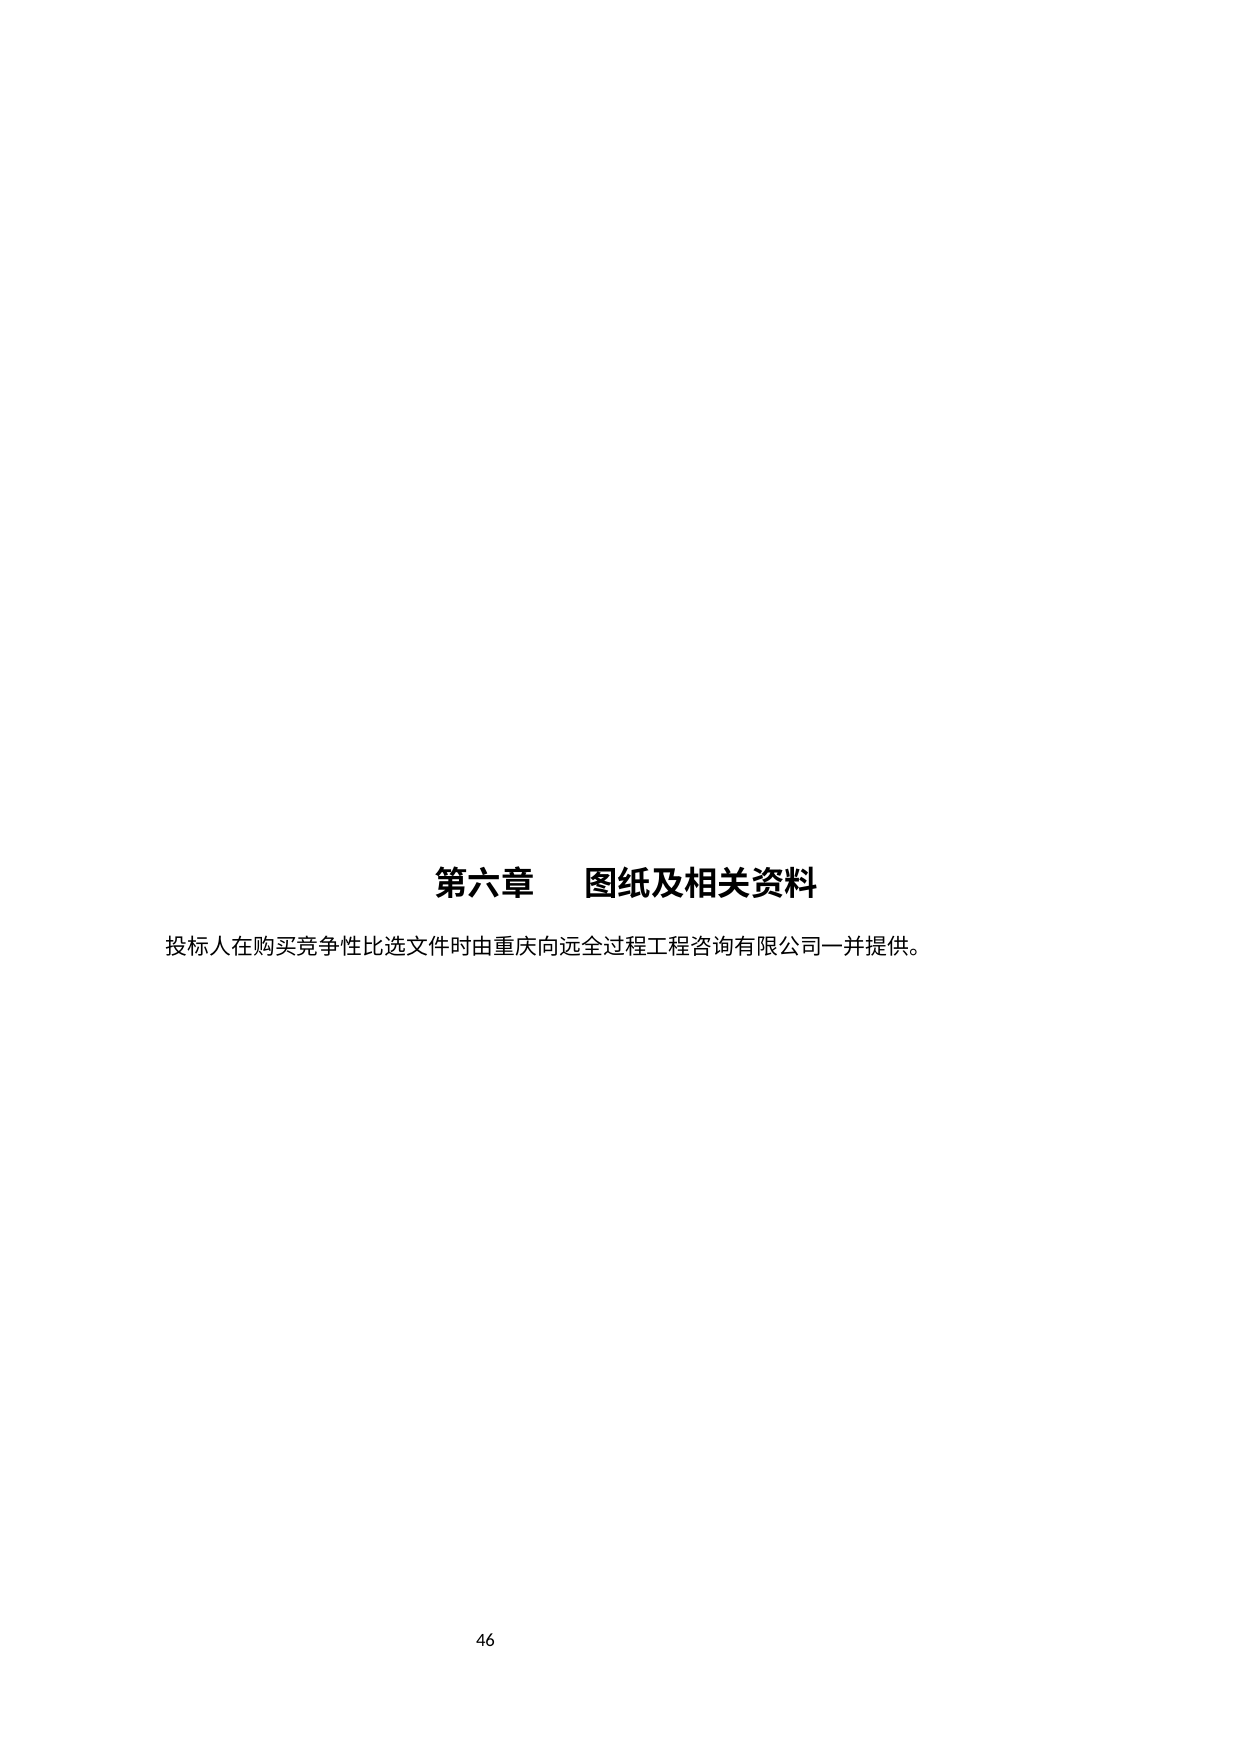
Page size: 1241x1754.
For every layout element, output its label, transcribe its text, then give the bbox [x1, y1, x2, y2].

subtitle 图纸及相关资料 [165, 857, 1087, 905]
text 投标人在购买竞争性比选文件时由重庆向远全过程工程咨询有限公司一并提供。 [165, 929, 1087, 961]
